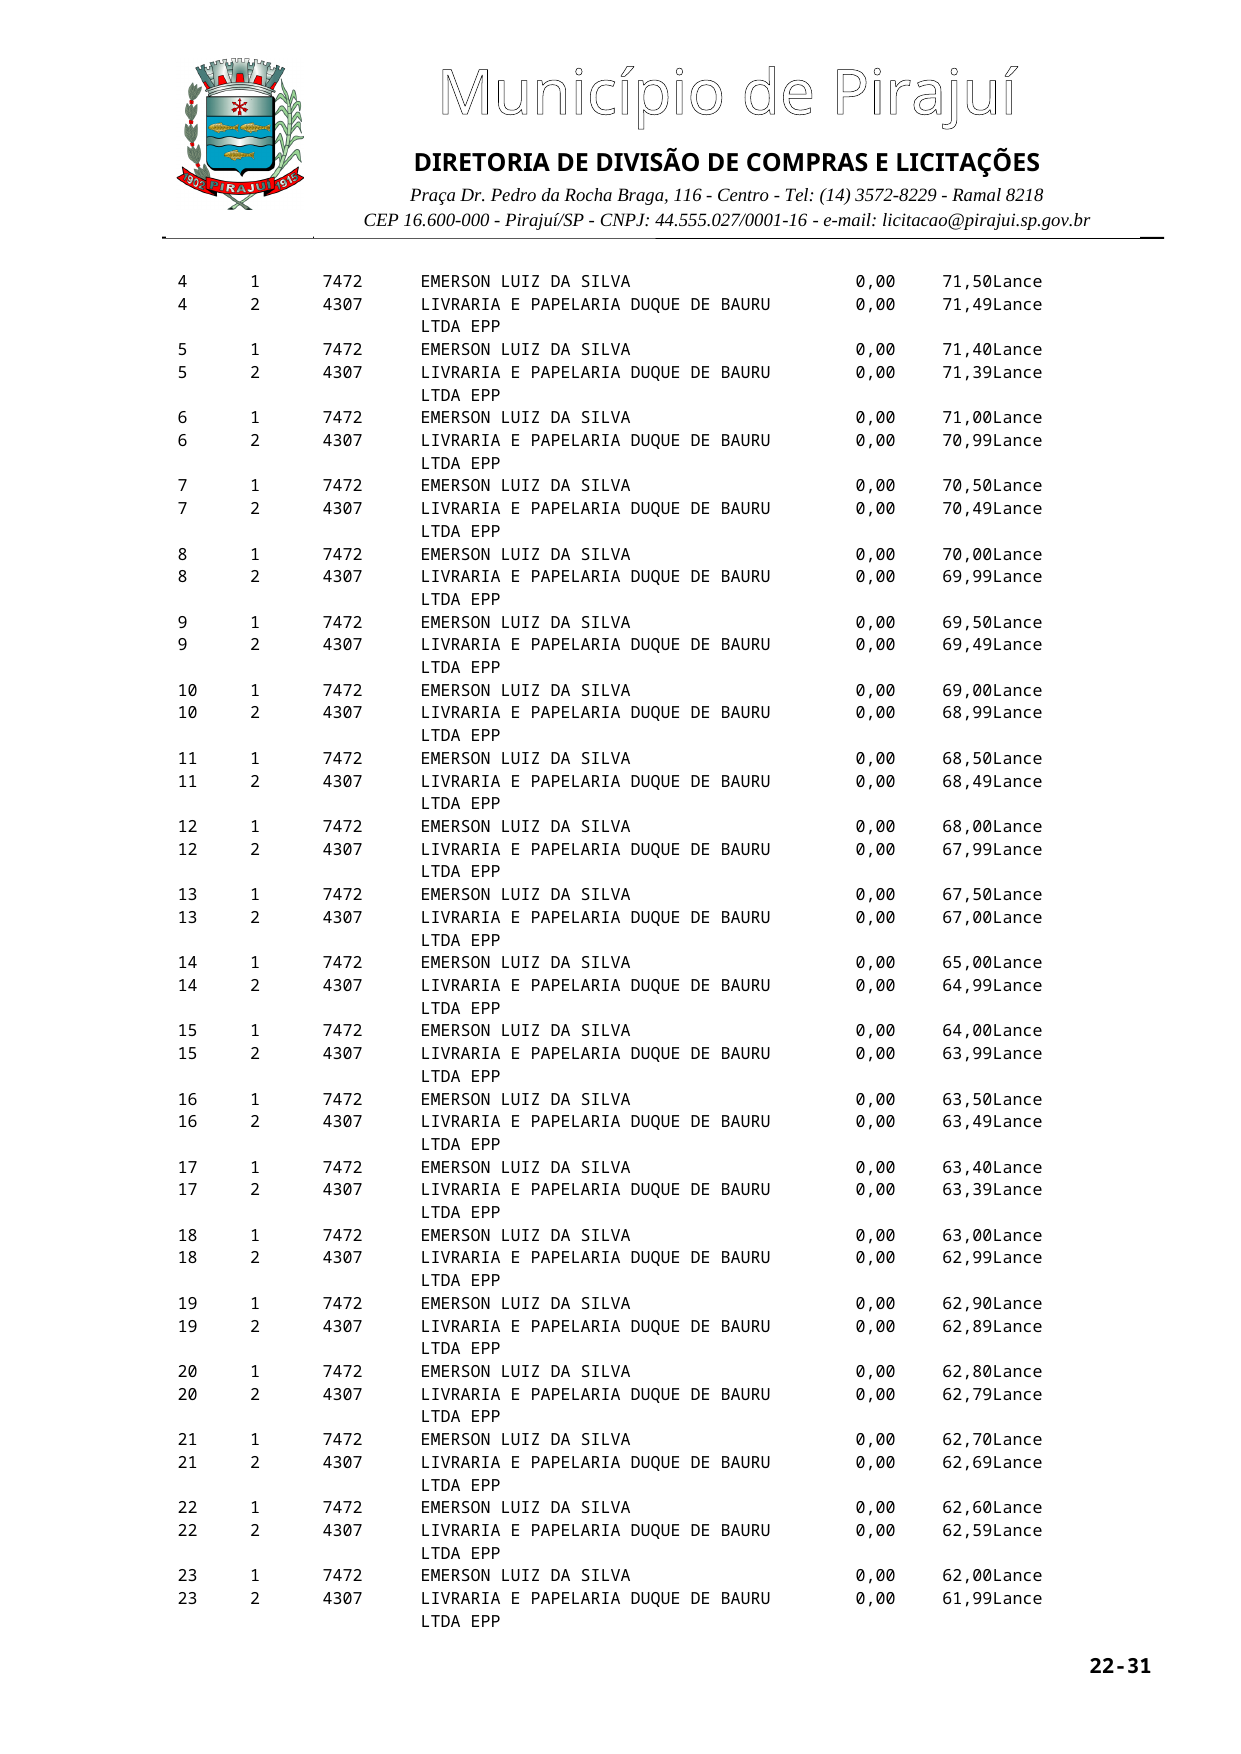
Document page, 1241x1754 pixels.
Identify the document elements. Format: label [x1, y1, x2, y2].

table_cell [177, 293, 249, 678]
picture [176, 58, 304, 210]
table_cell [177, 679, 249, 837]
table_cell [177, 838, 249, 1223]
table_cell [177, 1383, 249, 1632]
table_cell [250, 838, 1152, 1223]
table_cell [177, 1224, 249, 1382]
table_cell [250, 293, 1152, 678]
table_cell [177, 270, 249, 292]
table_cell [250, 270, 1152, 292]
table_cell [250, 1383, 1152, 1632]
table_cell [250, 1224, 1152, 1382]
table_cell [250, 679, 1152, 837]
